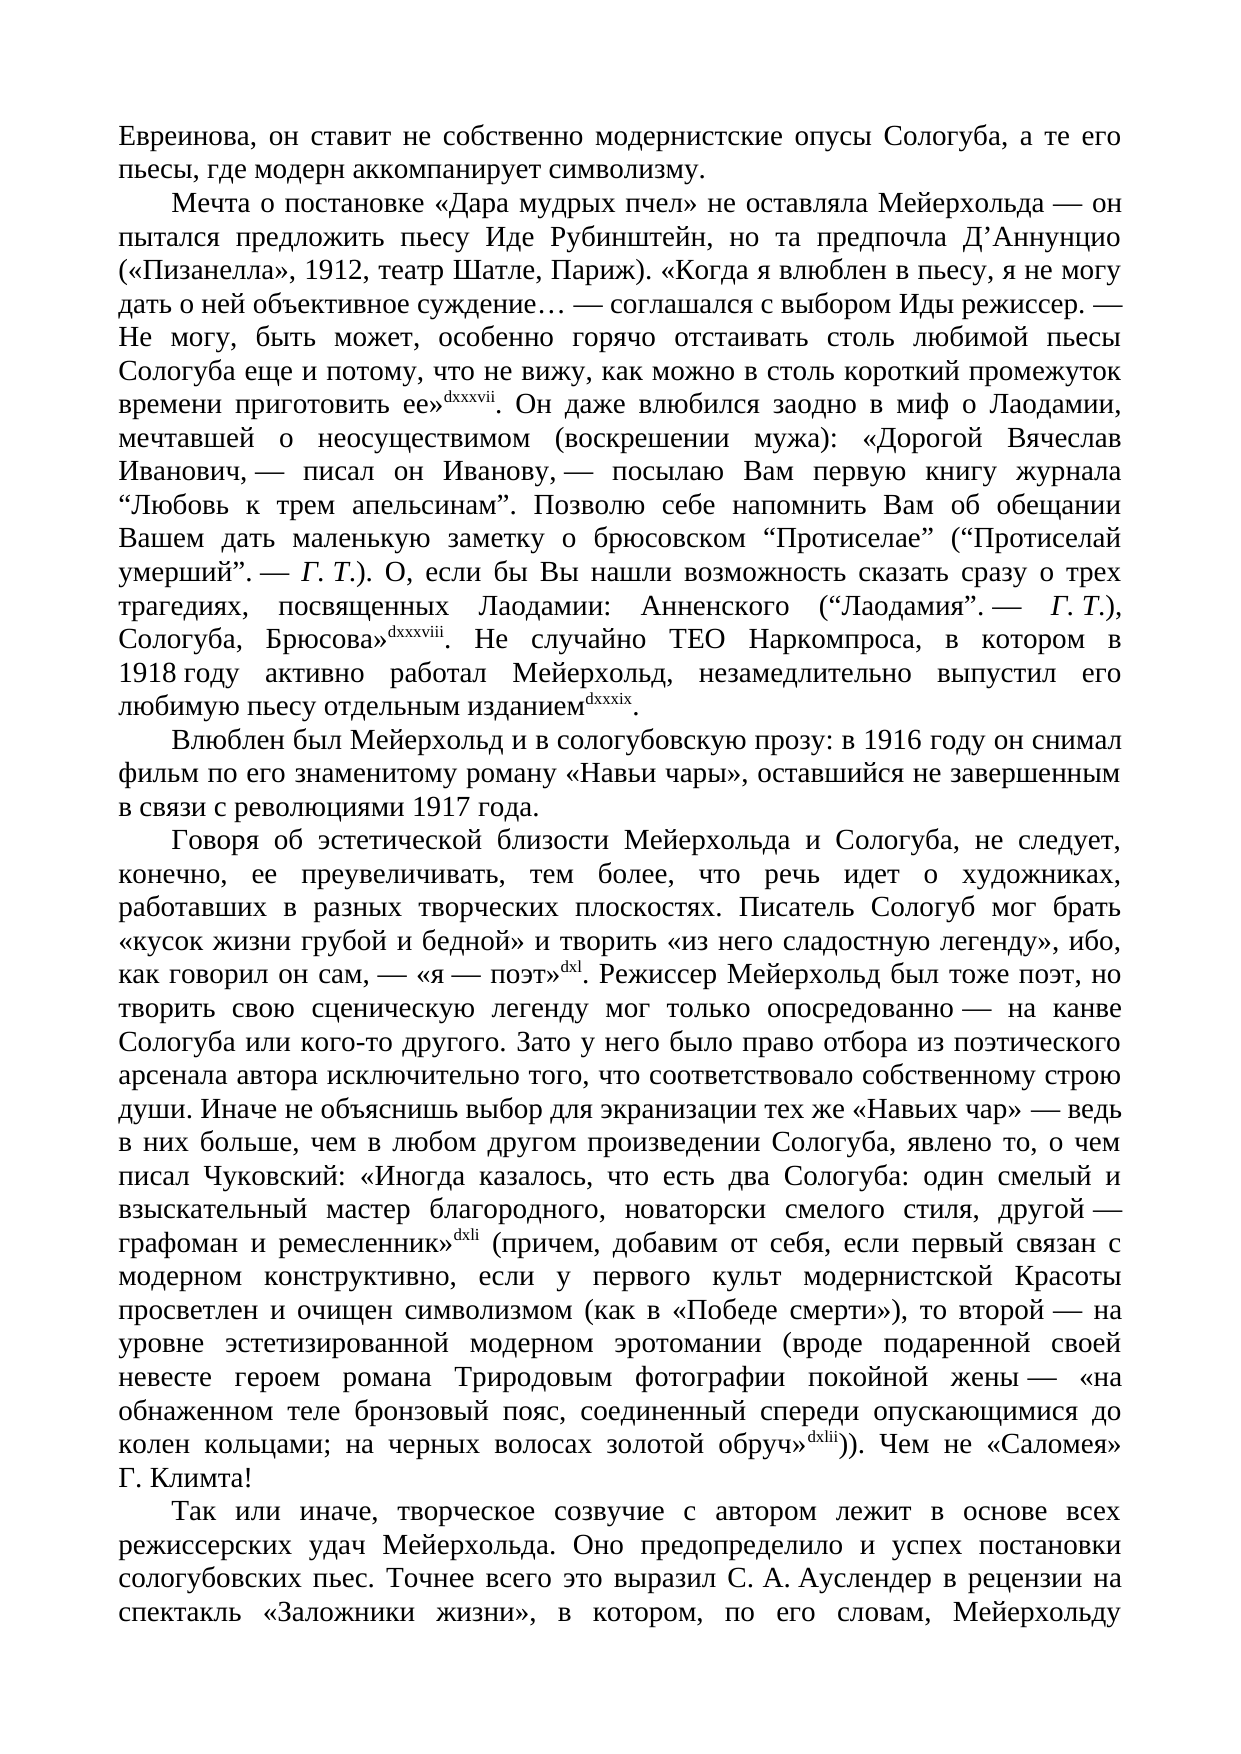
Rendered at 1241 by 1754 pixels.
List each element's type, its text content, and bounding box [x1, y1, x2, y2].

text Влюблен был Мейерхольд и в сологубовскую прозу: в 1916 году он снимал фильм по его знаменитому роману «Навьи чары», оставшийся не завершенным в связи с революциями 1917 года. [118, 722, 1122, 822]
text Мечта о постановке «Дара мудрых пчел» не оставляла Мейерхольда — он пытался предложить пьесу Иде Рубинштейн, но та предпочла Д’Аннунцио («Пизанелла», 1912, театр Шатле, Париж). «Когда я влюблен в пьесу, я не могу дать о ней объективное суждение… — соглашался с выбором Иды режиссер. — Не могу, быть может, особенно горячо отстаивать столь любимой пьесы Сологуба еще и потому, что не вижу, как можно в столь короткий промежуток времени приготовить ее». Он даже влюбился заодно в миф о Лаодамии, мечтавшей о неосуществимом (воскрешении мужа): «Дорогой Вячеслав Иванович, — писал он Иванову, — посылаю Вам первую книгу журнала “Любовь к трем апельсинам”. Позволю себе напомнить Вам об обещании Вашем дать маленькую заметку о брюсовском “Протиселае” (“Протиселай умерший”. — Г. Т.). О, если бы Вы нашли возможность сказать сразу о трех трагедиях, посвященных Лаодамии: Анненского (“Лаодамия”. — Г. Т.), Сологуба, Брюсова». {119} Не случайно ТЕО Наркомпроса, в котором в 1918 году активно работал Мейерхольд, незамедлительно выпустил его любимую пьесу отдельным изданием. [118, 185, 1122, 722]
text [118, 1493, 1122, 1627]
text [118, 118, 1122, 185]
text Говоря об эстетической близости Мейерхольда и Сологуба, не следует, конечно, ее преувеличивать, тем более, что речь идет о художниках, работавших в разных творческих плоскостях. Писатель Сологуб мог брать «кусок жизни грубой и бедной» и творить «из него сладостную легенду», ибо, как говорил он сам, — «я — поэт». Режиссер Мейерхольд был тоже поэт, но творить свою сценическую легенду мог только опосредованно — на канве Сологуба или кого-то другого. Зато у него было право отбора из поэтического арсенала автора исключительно того, что соответствовало собственному строю души. Иначе не объяснишь выбор для экранизации тех же «Навьих чар» — ведь в них больше, чем в любом другом произведении Сологуба, явлено то, о чем писал Чуковский: «Иногда казалось, что есть два Сологуба: один смелый и взыскательный мастер благородного, новаторски смелого стиля, другой — графоман и ремесленник» (причем, добавим от себя, если первый связан с модерном конструктивно, если у первого культ модернистской Красоты просветлен и очищен символизмом (как в «Победе смерти»), то второй — на уровне эстетизированной модерном эротомании (вроде подаренной своей невесте героем романа Триродовым фотографии покойной жены — «на обнаженном теле бронзовый пояс, соединенный спереди опускающимися до колен кольцами; на черных волосах золотой обруч»)). Чем не «Саломея» Г. Климта! [118, 822, 1122, 1493]
